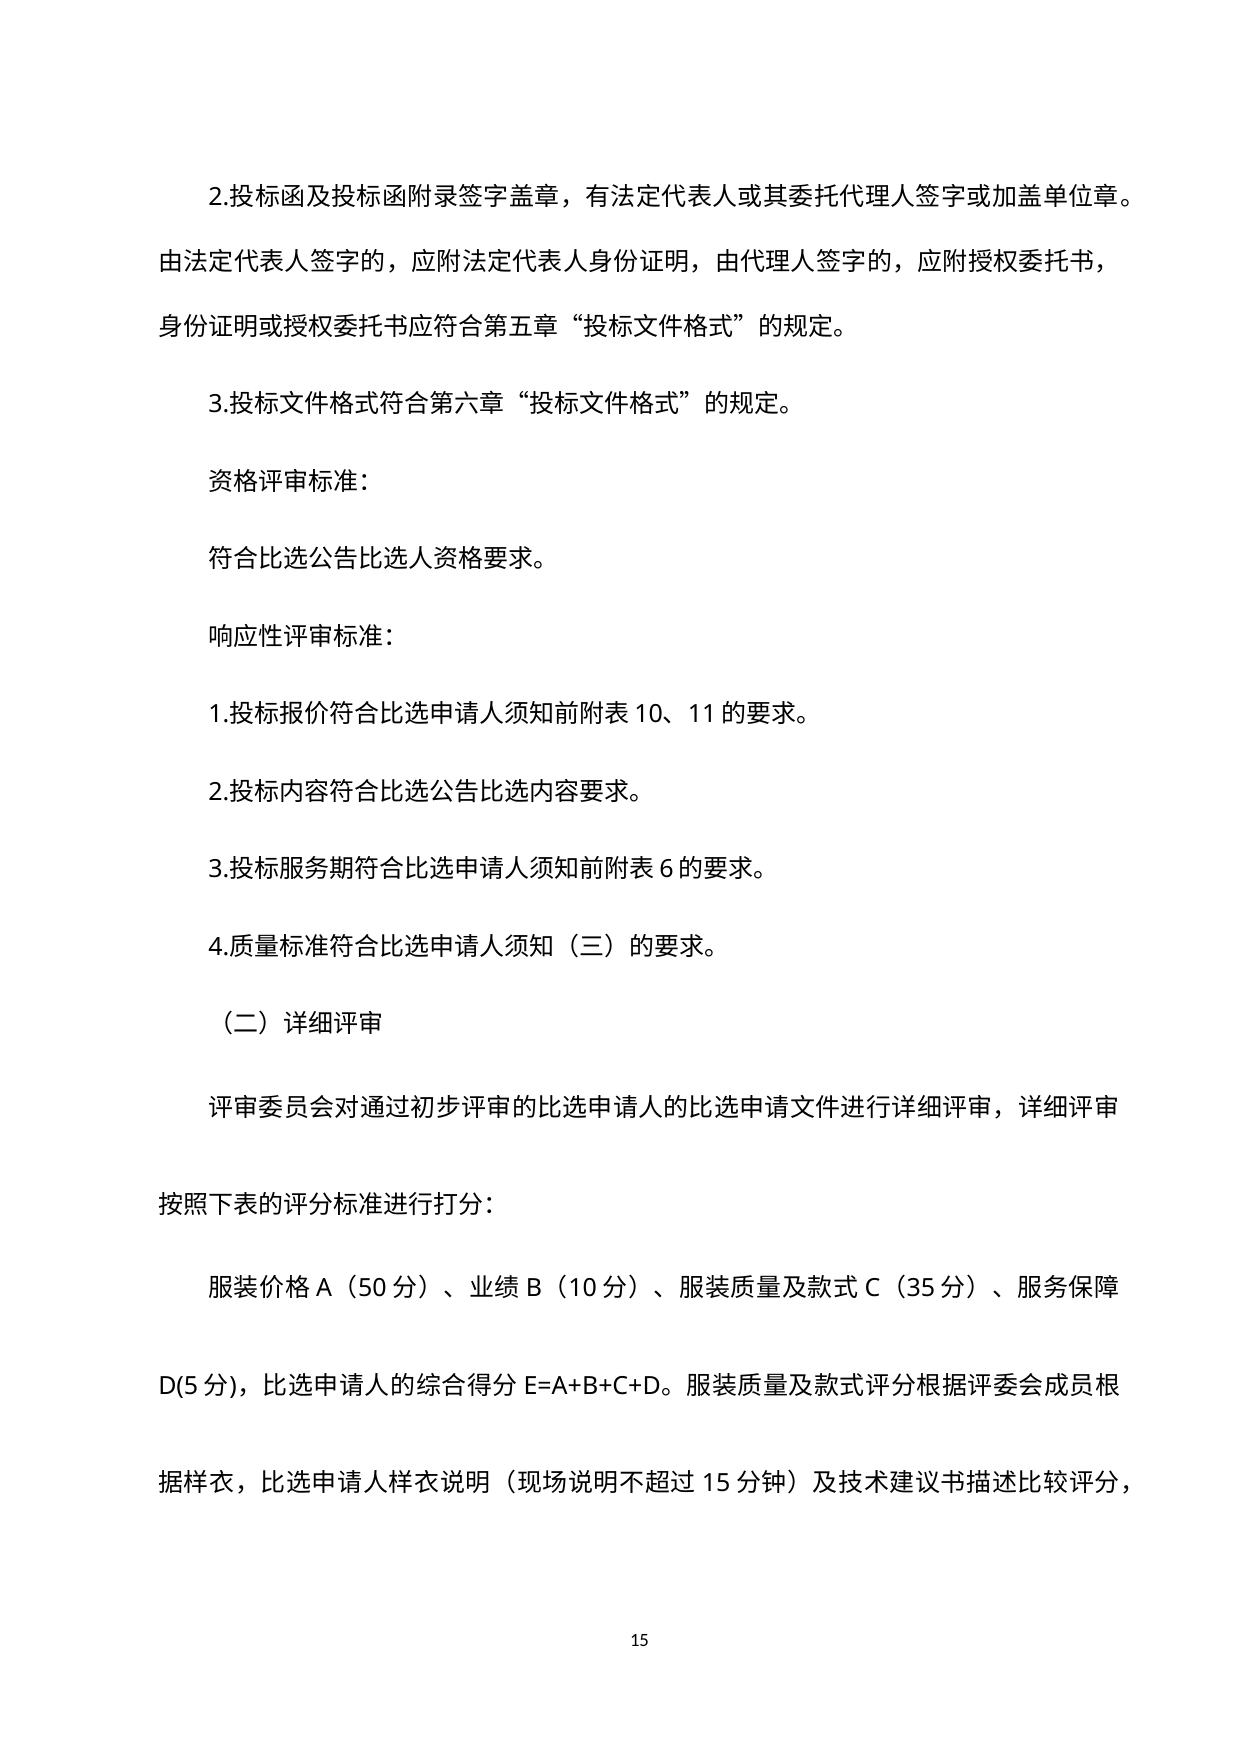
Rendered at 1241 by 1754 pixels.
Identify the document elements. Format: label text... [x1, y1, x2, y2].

text 响应性评审标准： [158, 602, 1121, 667]
text 2.投标内容符合比选公告比选内容要求。 [158, 757, 1121, 822]
text 4.质量标准符合比选申请人须知（三）的要求。 [158, 912, 1121, 977]
text （二）详细评审 [158, 989, 1121, 1054]
text 资格评审标准： [158, 447, 1121, 512]
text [158, 1253, 1121, 1513]
text 3.投标文件格式符合第六章“投标文件格式”的规定。 [158, 369, 1121, 434]
text 1.投标报价符合比选申请人须知前附表10、11的要求。 [158, 679, 1121, 744]
text 符合比选公告比选人资格要求。 [158, 524, 1121, 589]
text 2.投标函及投标函附录签字盖章，有法定代表人或其委托代理人签字或加盖单位章。由法定代表人签字的，应附法定代表人身份证明，由代理人签字的，应附授权委托书，身份证明或授权委托书应符合第五章“投标文件格式”的规定。 [158, 162, 1121, 357]
text 3.投标服务期符合比选申请人须知前附表6的要求。 [158, 834, 1121, 899]
text 评审委员会对通过初步评审的比选申请人的比选申请文件进行详细评审，详细评审按照下表的评分标准进行打分： [158, 1073, 1121, 1235]
